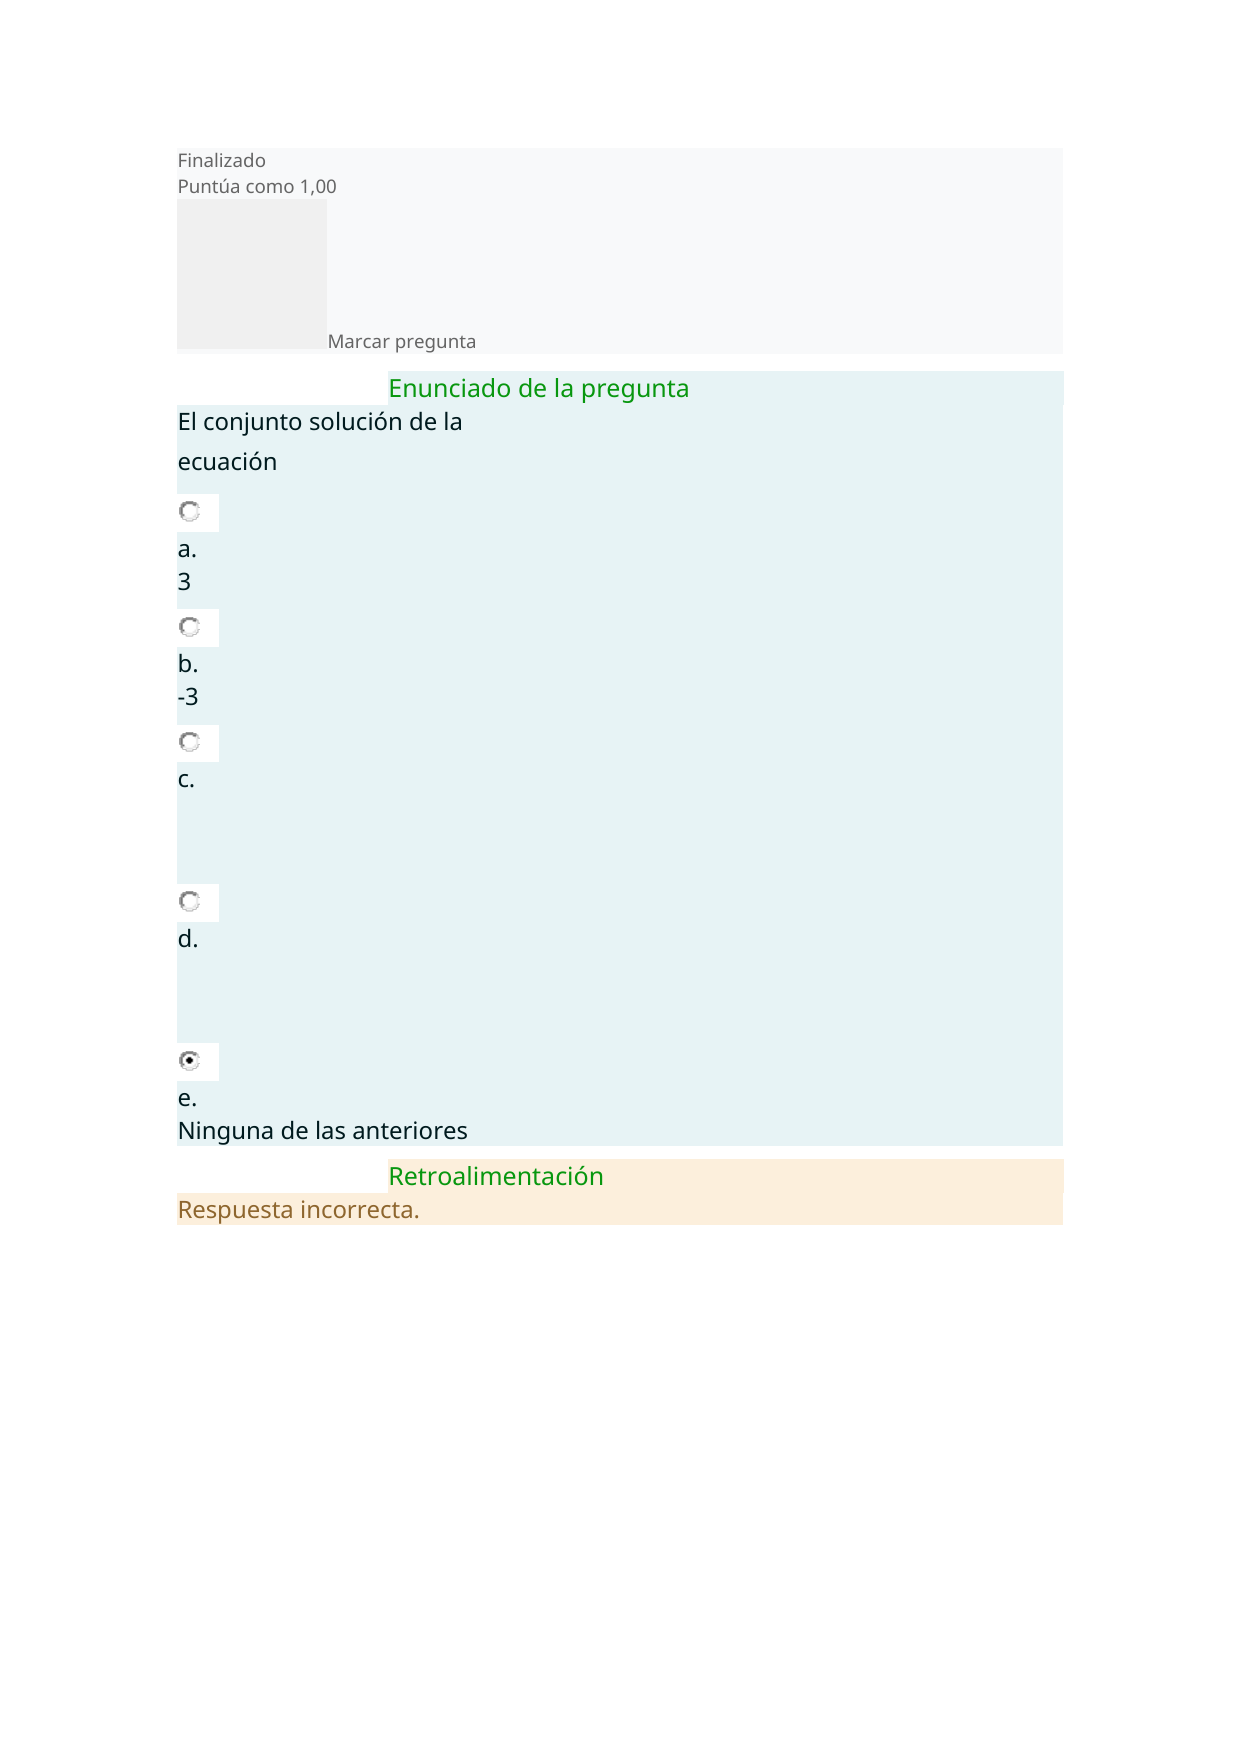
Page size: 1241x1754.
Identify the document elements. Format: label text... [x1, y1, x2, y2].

text Respuesta incorrecta. [177, 1193, 1063, 1225]
text El conjunto solución de la ecuación [177, 405, 1063, 477]
text Retroalimentación [388, 1159, 1064, 1193]
text Marcar pregunta [177, 199, 1063, 354]
text d. [177, 922, 1063, 954]
text 3 [177, 564, 1063, 597]
text a. [177, 532, 1063, 564]
text Puntúa como 1,00 [177, 173, 1063, 199]
text Finalizado [177, 148, 1063, 173]
text Ninguna de las anteriores [177, 1114, 1063, 1146]
text b. [177, 647, 1063, 679]
text e. [177, 1081, 1063, 1114]
text -3 [177, 679, 1063, 712]
text Enunciado de la pregunta [388, 371, 1064, 405]
text c. [177, 762, 1063, 795]
